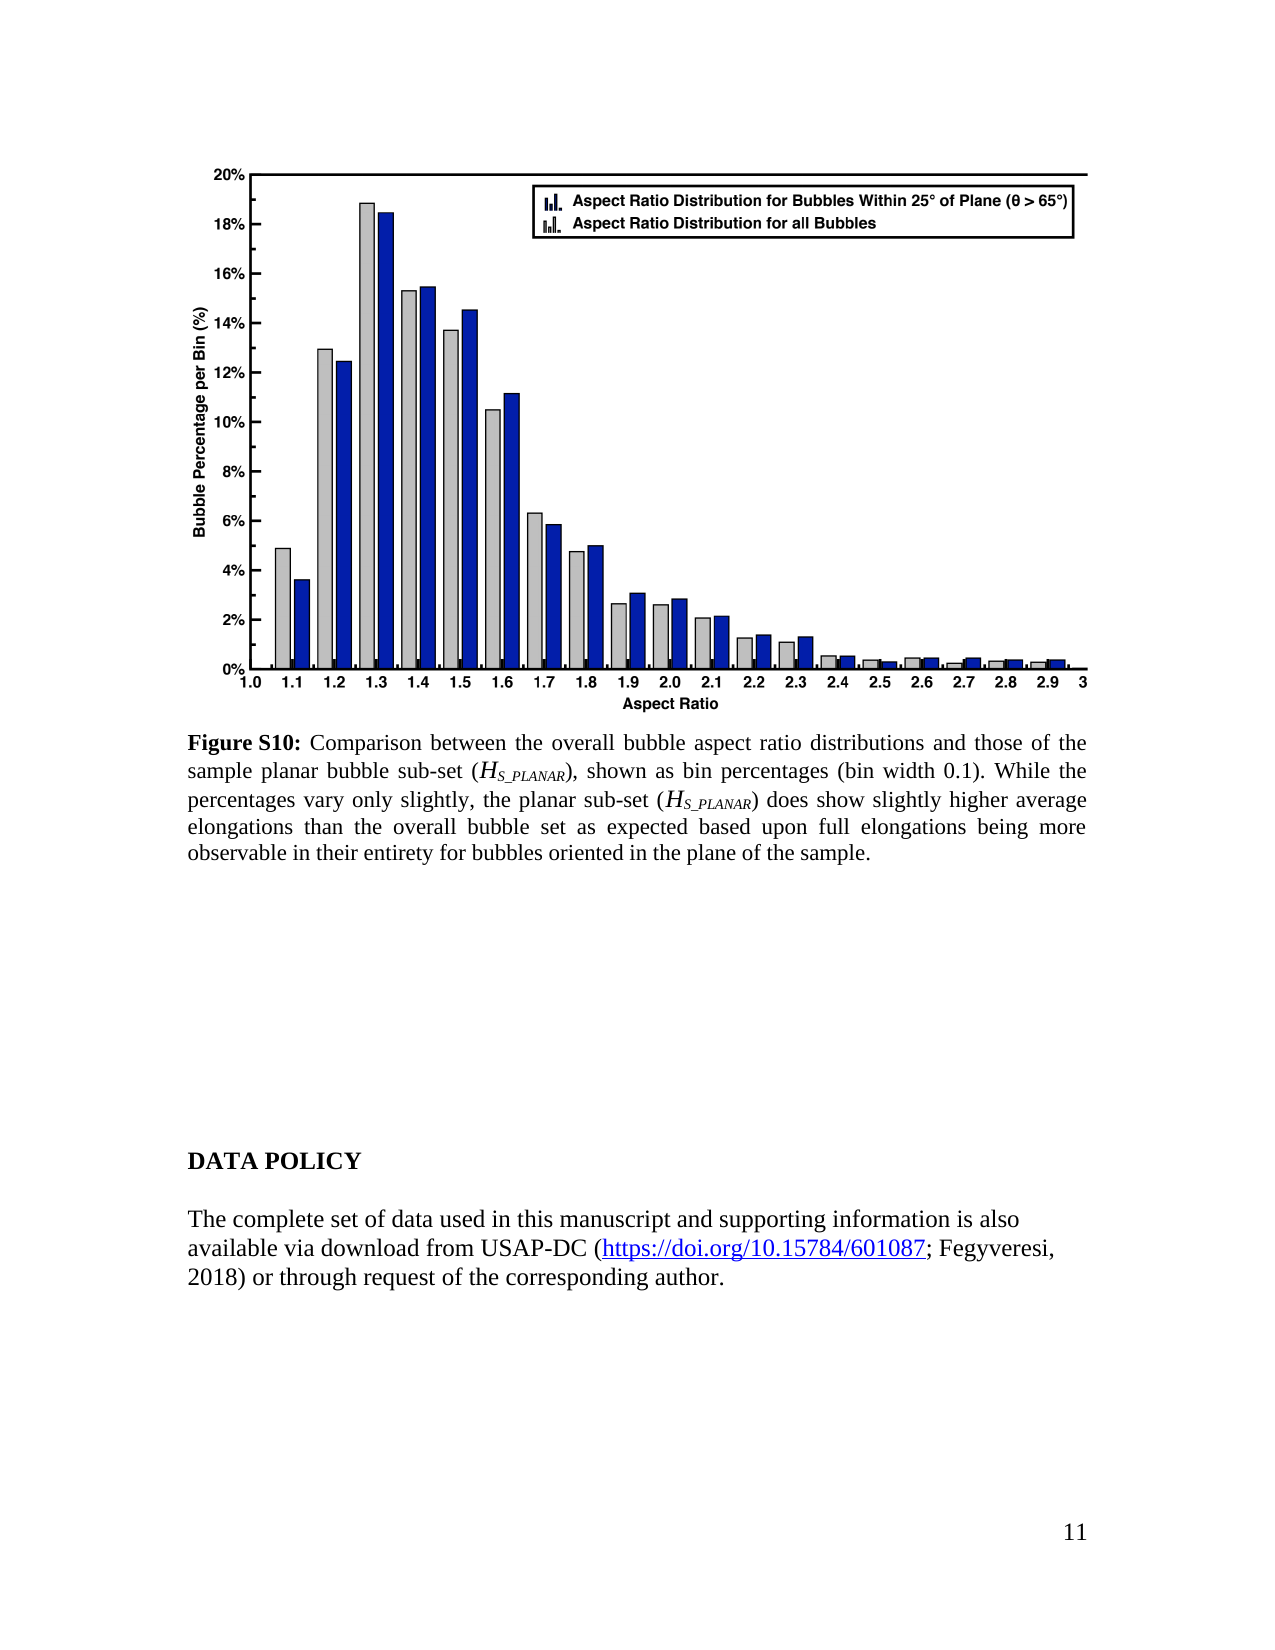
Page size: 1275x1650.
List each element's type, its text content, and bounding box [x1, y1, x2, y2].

text DATA POLICY [187, 1146, 1087, 1175]
table_cell Figure S9: Plot of raw bubble-orientation angle () vs. c-axis horizontal rotation angle () for sample VHS-580. Data points indicate all 2377 individual bubbles measured without 90 offset. This figure is shows the unadjusted data set from Fig. 6. Here the linear regression (solid black line) again yields an R2 of ~0.95 and true basal planes (90 from ) are indicated by red dotted lines. The data clearly cluster on or near the 90 lines, indicating elongation on or near the basal planes. Histogram inset (bin width = 2°) shows left-skewed distribution of the (- offset angles for each bubble (shown as absolute values), which confirms that over 75% of all bubbles are elongated within 20° of the basal plane (90). Effects of pixelization and cut bubbles were ignored here. Figure S10: Comparison between the overall bubble aspect ratio distributions and those of the sample planar bubble sub-set (HS_PLANAR), shown as bin percentages (bin width 0.1). While the percentages vary only slightly, the planar sub-set (HS_PLANAR) does show slightly higher average elongations than the overall bubble set as expected based upon full elongations being more observable in their entirety for bubbles oriented in the plane of the sample. [188, 150, 1087, 917]
text The complete set of data used in this manuscript and supporting information is also available via download from USAP-DC (https://doi.org/10.15784/601087; Fegyveresi, 2018) or through request of the corresponding author. [187, 1204, 1087, 1290]
